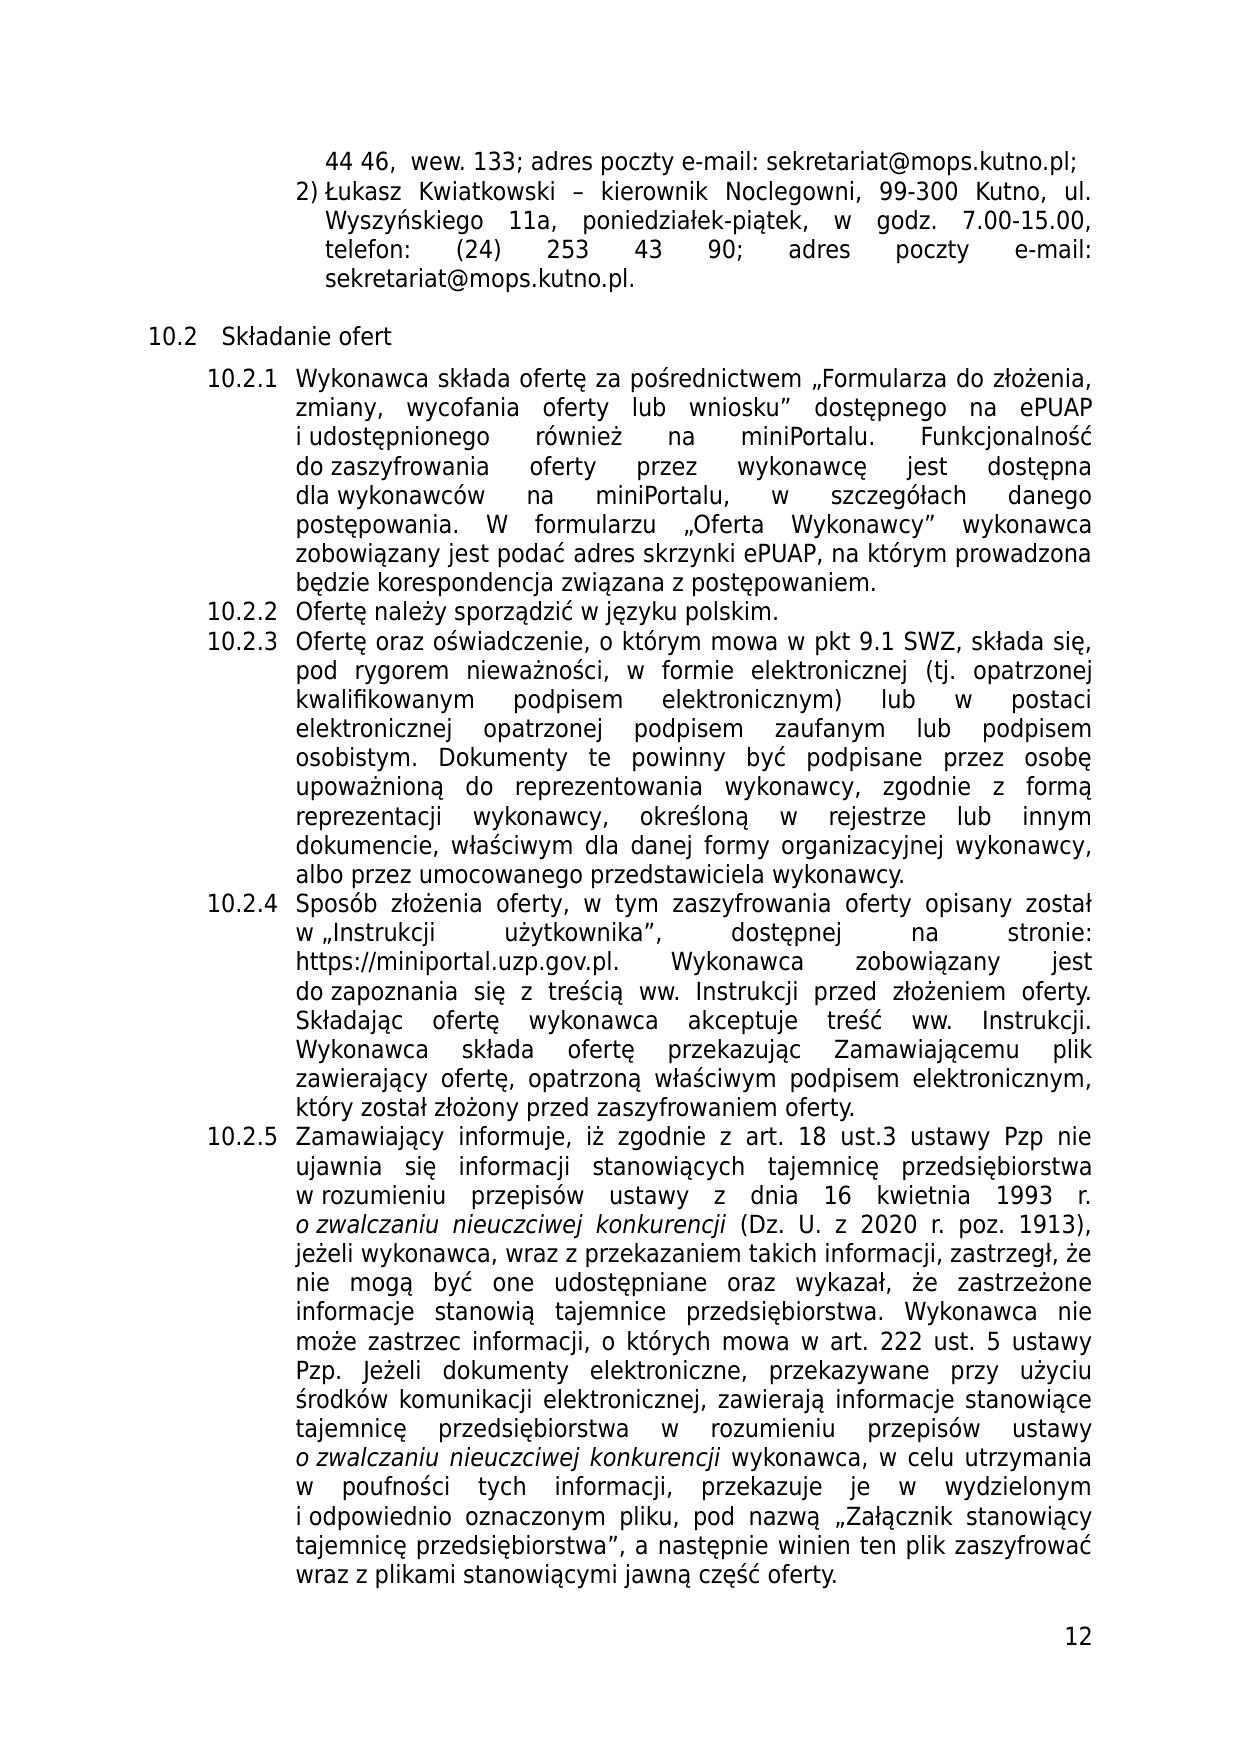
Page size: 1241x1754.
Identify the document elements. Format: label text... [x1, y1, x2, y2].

list Składanie ofert [148, 323, 1093, 352]
list Wykonawca składa ofertę za pośrednictwem „Formularza do złożenia, zmiany, wycofania oferty lub wniosku” dostępnego na ePUAP i udostępnionego również na miniPortalu. Funkcjonalność do zaszyfrowania oferty przez wykonawcę jest dostępna dla wykonawców na miniPortalu, w szczegółach danego postępowania. W formularzu „Oferta Wykonawcy” wykonawca zobowiązany jest podać adres skrzynki ePUAP, na którym prowadzona będzie korespondencja związana z postępowaniem. [207, 364, 1093, 598]
list Ofertę oraz oświadczenie, o którym mowa w pkt 9.1 SWZ, składa się, pod rygorem nieważności, w formie elektronicznej (tj. opatrzonej kwalifikowanym podpisem elektronicznym) lub w postaci elektronicznej opatrzonej podpisem zaufanym lub podpisem osobistym. Dokumenty te powinny być podpisane przez osobę upoważnioną do reprezentowania wykonawcy, zgodnie z formą reprezentacji wykonawcy, określoną w rejestrze lub innym dokumencie, właściwym dla danej formy organizacyjnej wykonawcy, albo przez umocowanego przedstawiciela wykonawcy. [207, 627, 1093, 889]
list Sposób złożenia oferty, w tym zaszyfrowania oferty opisany został w „Instrukcji użytkownika”, dostępnej na stronie: https://miniportal.uzp.gov.pl. Wykonawca zobowiązany jest do zapoznania się z treścią ww. Instrukcji przed złożeniem oferty. Składając ofertę wykonawca akceptuje treść ww. Instrukcji. Wykonawca składa ofertę przekazując Zamawiającemu plik zawierający ofertę, opatrzoną właściwym podpisem elektronicznym, który został złożony przed zaszyfrowaniem oferty. [207, 889, 1093, 1123]
list Ofertę należy sporządzić w języku polskim. [207, 598, 1093, 627]
list Łukasz Kwiatkowski – kierownik Noclegowni, 99-300 Kutno, ul. Wyszyńskiego 11a, poniedziałek-piątek, w godz. 7.00-15.00, telefon: (24) 253 43 90; adres poczty e-mail: sekretariat@mops.kutno.pl. [295, 177, 1093, 293]
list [295, 148, 1093, 177]
list Zamawiający informuje, iż zgodnie z art. 18 ust.3 ustawy Pzp nie ujawnia się informacji stanowiących tajemnicę przedsiębiorstwa w rozumieniu przepisów ustawy z dnia 16 kwietnia 1993 r. o zwalczaniu nieuczciwej konkurencji (Dz. U. z 2020 r. poz. 1913), jeżeli wykonawca, wraz z przekazaniem takich informacji, zastrzegł, że nie mogą być one udostępniane oraz wykazał, że zastrzeżone informacje stanowią tajemnice przedsiębiorstwa. Wykonawca nie może zastrzec informacji, o których mowa w art. 222 ust. 5 ustawy Pzp. Jeżeli dokumenty elektroniczne, przekazywane przy użyciu środków komunikacji elektronicznej, zawierają informacje stanowiące tajemnicę przedsiębiorstwa w rozumieniu przepisów ustawy o zwalczaniu nieuczciwej konkurencji wykonawca, w celu utrzymania w poufności tych informacji, przekazuje je w wydzielonym i odpowiednio oznaczonym pliku, pod nazwą „Załącznik stanowiący tajemnicę przedsiębiorstwa”, a następnie winien ten plik zaszyfrować wraz z plikami stanowiącymi jawną część oferty. [207, 1123, 1093, 1589]
